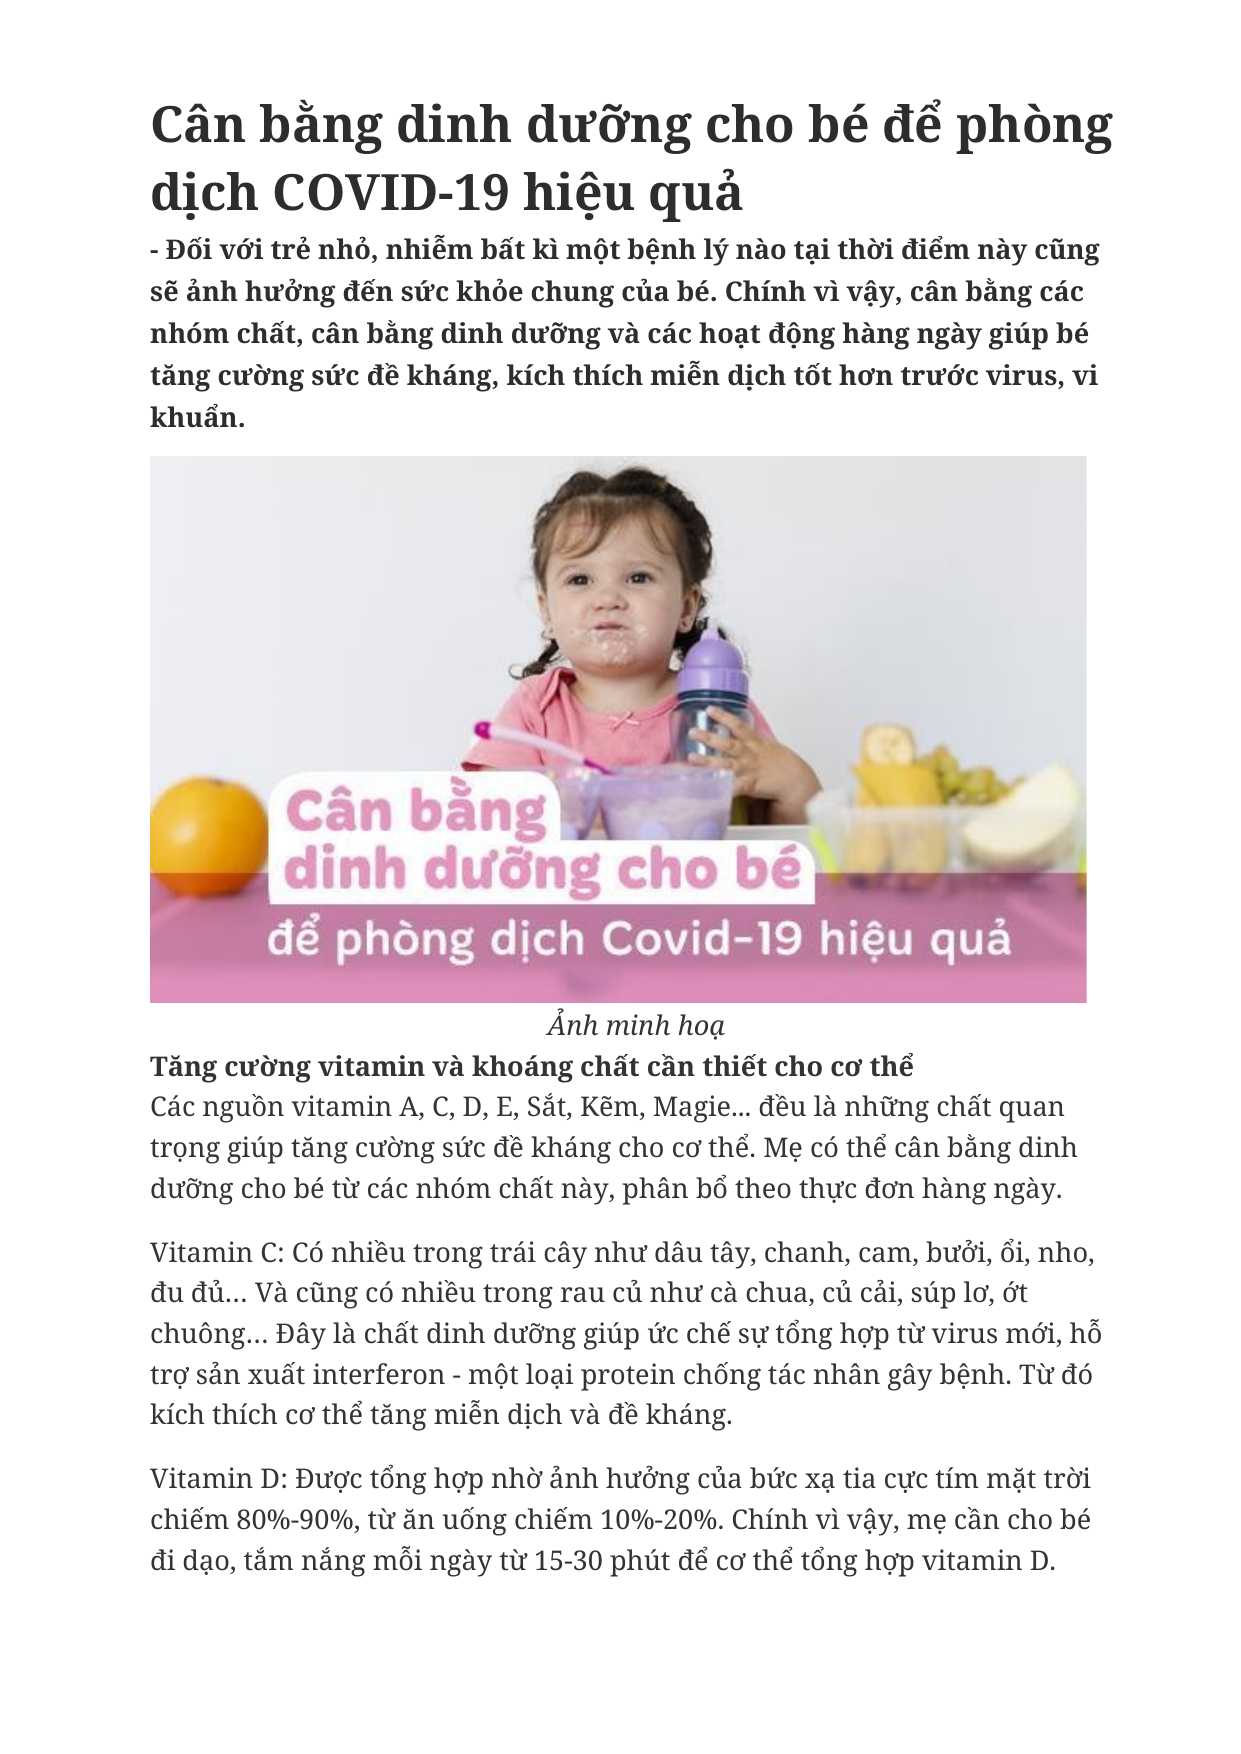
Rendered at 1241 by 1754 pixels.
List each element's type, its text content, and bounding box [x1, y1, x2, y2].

text Ảnh minh hoạ [150, 1003, 1122, 1043]
text Các nguồn vitamin A, C, D, E, Sắt, Kẽm, Magie... đều là những chất quan trọng giúp tăng cường sức đề kháng cho cơ thể. Mẹ có thể cân bằng dinh dưỡng cho bé từ các nhóm chất này, phân bổ theo thực đơn hàng ngày. [150, 1084, 1122, 1206]
text - Đối với trẻ nhỏ, nhiễm bất kì một bệnh lý nào tại thời điểm này cũng sẽ ảnh hưởng đến sức khỏe chung của bé. Chính vì vậy, cân bằng các nhóm chất, cân bằng dinh dưỡng và các hoạt động hàng ngày giúp bé tăng cường sức đề kháng, kích thích miễn dịch tốt hơn trước virus, vi khuẩn. [150, 225, 1122, 436]
text Tăng cường vitamin và khoáng chất cần thiết cho cơ thể [150, 1043, 1122, 1084]
picture [150, 456, 1087, 1003]
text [150, 1456, 1122, 1578]
text Vitamin C: Có nhiều trong trái cây như dâu tây, chanh, cam, bưởi, ổi, nho, đu đủ… Và cũng có nhiều trong rau củ như cà chua, củ cải, súp lơ, ớt chuông… Đây là chất dinh dưỡng giúp ức chế sự tổng hợp từ virus mới, hỗ trợ sản xuất interferon - một loại protein chống tác nhân gây bệnh. Từ đó kích thích cơ thể tăng miễn dịch và đề kháng. [150, 1229, 1122, 1433]
text Cân bằng dinh dưỡng cho bé để phòng dịch COVID-19 hiệu quả [150, 89, 1122, 225]
